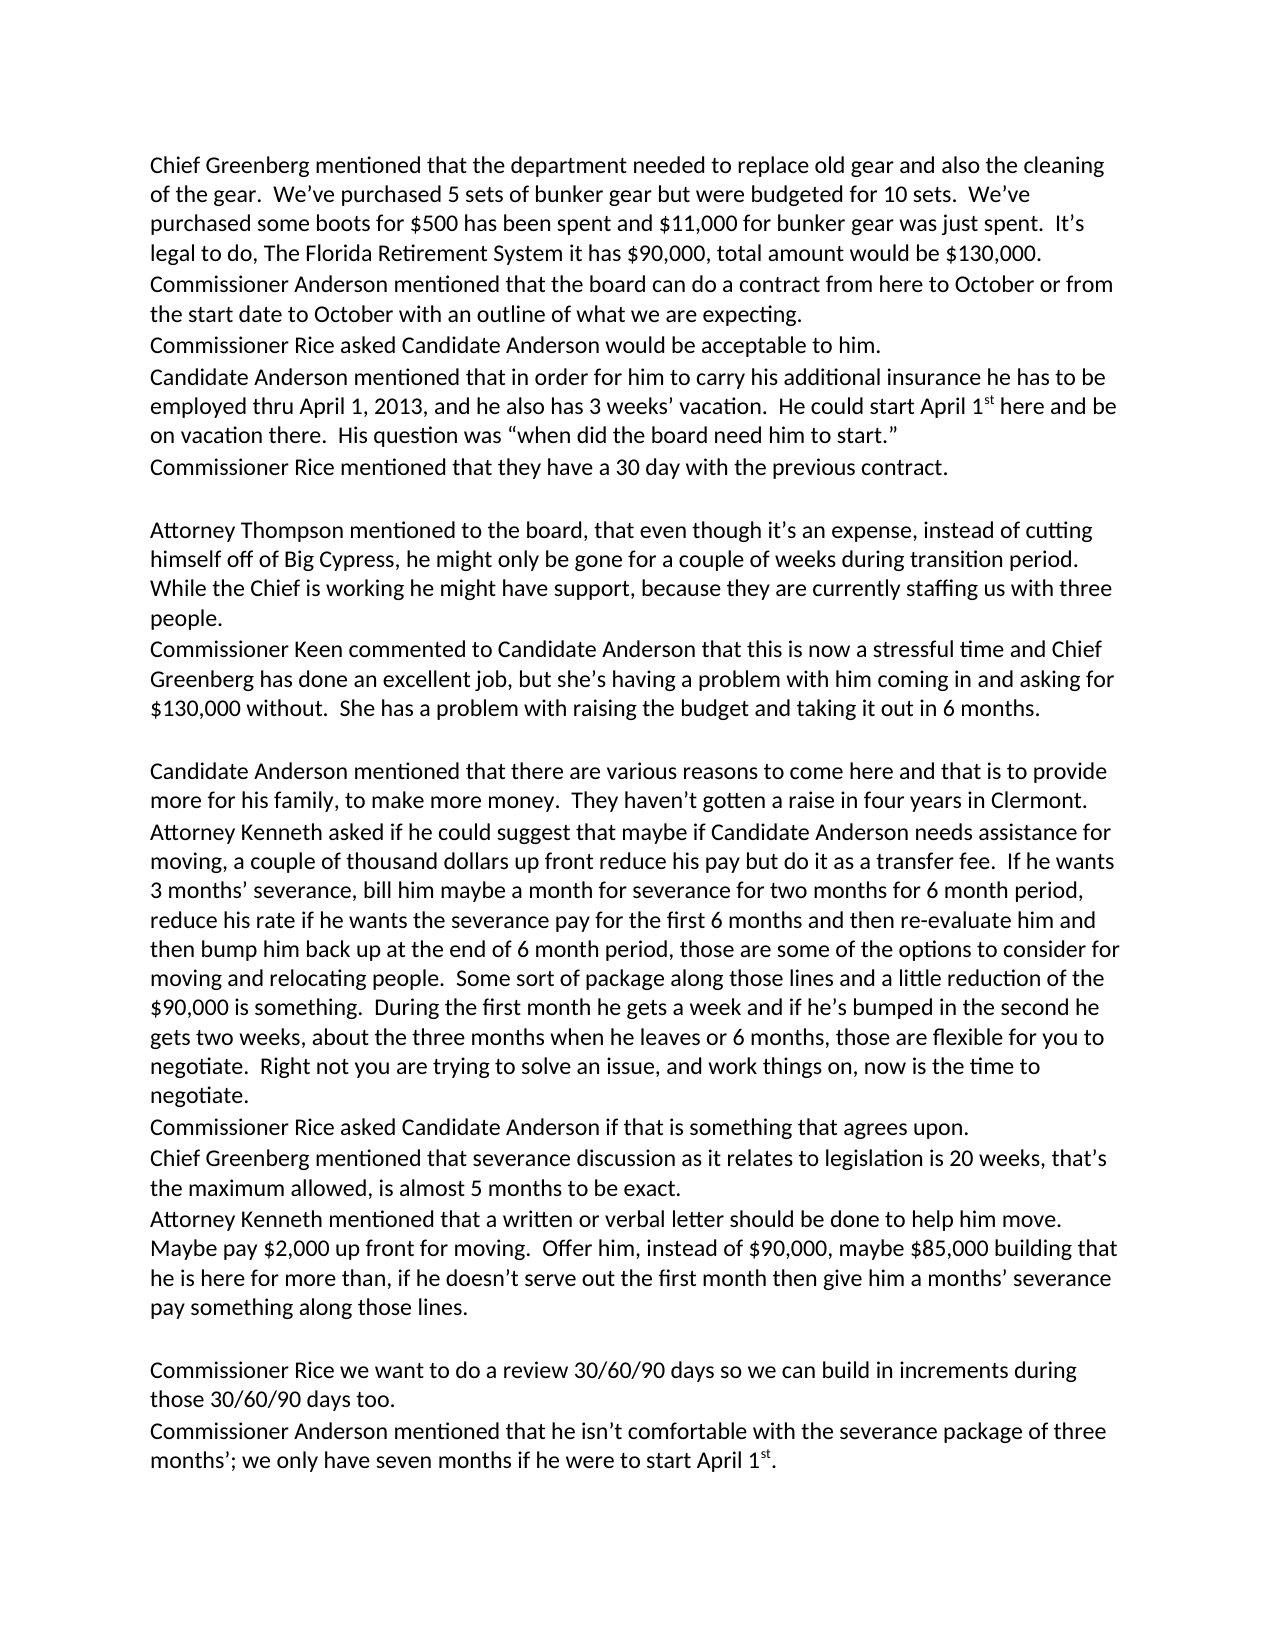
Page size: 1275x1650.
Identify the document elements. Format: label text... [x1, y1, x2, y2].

text Commissioner Anderson mentioned that the board can do a contract from here to October or from the start date to October with an outline of what we are expecting. [150, 269, 1125, 328]
text Attorney Kenneth mentioned that a written or verbal letter should be done to help him move. Maybe pay $2,000 up front for moving. Offer him, instead of $90,000, maybe $85,000 building that he is here for more than, if he doesn’t serve out the first month then give him a months’ severance pay something along those lines. [150, 1204, 1125, 1321]
text Candidate Anderson mentioned that there are various reasons to come here and that is to provide more for his family, to make more money. They haven’t gotten a raise in four years in Clermont. [150, 756, 1125, 814]
text Commissioner Rice asked Candidate Anderson would be acceptable to him. [150, 330, 1125, 359]
text Commissioner Rice mentioned that they have a 30 day with the previous contract. [150, 452, 1125, 481]
text Commissioner Anderson mentioned that he isn’t comfortable with the severance package of three months’; we only have seven months if he were to start April 1st. [150, 1416, 1125, 1474]
text Commissioner Keen commented to Candidate Anderson that this is now a stressful time and Chief Greenberg has done an excellent job, but she’s having a problem with him coming in and asking for $130,000 without. She has a problem with raising the budget and taking it out in 6 months. [150, 634, 1125, 722]
text Attorney Thompson mentioned to the board, that even though it’s an expense, instead of cutting himself off of Big Cypress, he might only be gone for a couple of weeks during transition period. While the Chief is working he might have support, because they are currently staffing us with three people. [150, 515, 1125, 632]
text Commissioner Rice asked Candidate Anderson if that is something that agrees upon. [150, 1112, 1125, 1141]
text Attorney Kenneth asked if he could suggest that maybe if Candidate Anderson needs assistance for moving, a couple of thousand dollars up front reduce his pay but do it as a transfer fee. If he wants 3 months’ severance, bill him maybe a month for severance for two months for 6 month period, reduce his rate if he wants the severance pay for the first 6 months and then re-evaluate him and then bump him back up at the end of 6 month period, those are some of the options to consider for moving and relocating people. Some sort of package along those lines and a little reduction of the $90,000 is something. During the first month he gets a week and if he’s bumped in the second he gets two weeks, about the three months when he leaves or 6 months, those are flexible for you to negotiate. Right not you are trying to solve an issue, and work things on, now is the time to negotiate. [150, 817, 1125, 1109]
text Chief Greenberg mentioned that severance discussion as it relates to legislation is 20 weeks, that’s the maximum allowed, is almost 5 months to be exact. [150, 1143, 1125, 1202]
text Commissioner Rice we want to do a review 30/60/90 days so we can build in increments during those 30/60/90 days too. [150, 1355, 1125, 1414]
text Candidate Anderson mentioned that in order for him to carry his additional insurance he has to be employed thru April 1, 2013, and he also has 3 weeks’ vacation. He could start April 1st here and be on vacation there. His question was “when did the board need him to start.” [150, 362, 1125, 449]
text Chief Greenberg mentioned that the department needed to replace old gear and also the cleaning of the gear. We’ve purchased 5 sets of bunker gear but were budgeted for 10 sets. We’ve purchased some boots for $500 has been spent and $11,000 for bunker gear was just spent. It’s legal to do, The Florida Retirement System it has $90,000, total amount would be $130,000. [150, 150, 1125, 267]
